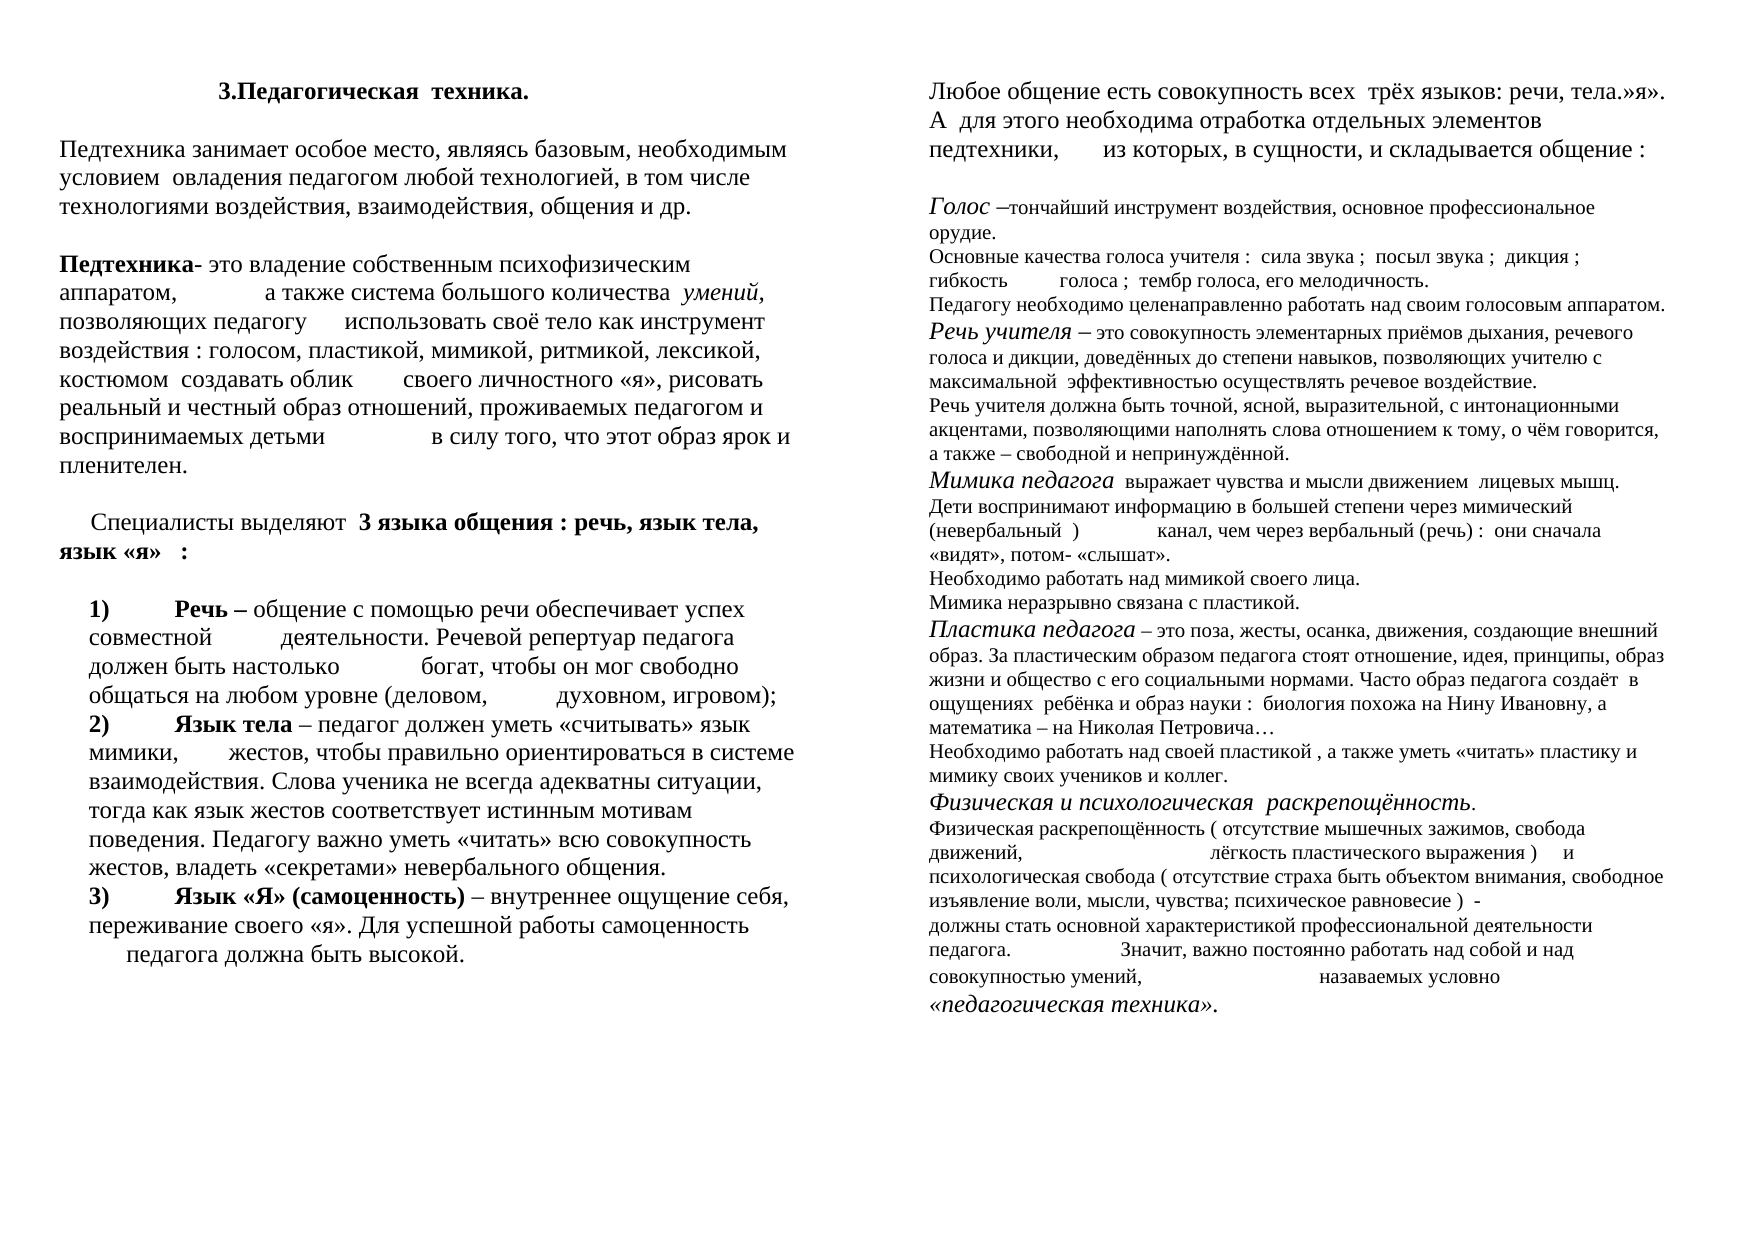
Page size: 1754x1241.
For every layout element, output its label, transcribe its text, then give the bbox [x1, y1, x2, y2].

list Речь – общение с помощью речи обеспечивает успех совместной деятельности. Речевой репертуар педагога должен быть настолько богат, чтобы он мог свободно общаться на любом уровне (деловом, духовном, игровом); [88, 594, 797, 709]
text Физическая и психологическая раскрепощённость. [929, 787, 1667, 816]
text А для этого необходима отработка отдельных элементов педтехники, из которых, в сущности, и складывается общение : [929, 105, 1667, 162]
text Мимика неразрывно связана с пластикой. [929, 590, 1667, 614]
text Педтехника занимает особое место, являясь базовым, необходимым условием овладения педагогом любой технологией, в том числе технологиями воздействия, взаимодействия, общения и др. [59, 134, 797, 220]
text Физическая раскрепощённость ( отсутствие мышечных зажимов, свобода движений, лёгкость пластического выражения ) и психологическая свобода ( отсутствие страха быть объектом внимания, свободное изъявление воли, мысли, чувства; психическое равновесие ) - должны стать основной характеристикой профессиональной деятельности педагога. Значит, важно постоянно работать над собой и над совокупностью умений, назаваемых условно «педагогическая техника». [929, 816, 1667, 1018]
text Пластика педагога – это поза, жесты, осанка, движения, создающие внешний образ. За пластическим образом педагога стоят отношение, идея, принципы, образ жизни и общество с его социальными нормами. Часто образ педагога создаёт в ощущениях ребёнка и образ науки : биология похожа на Нину Ивановну, а математика – на Николая Петровича… [929, 614, 1667, 739]
text Голос –тончайший инструмент воздействия, основное профессиональное орудие. [929, 191, 1667, 244]
text Любое общение есть совокупность всех трёх языков: речи, тела.»я». [929, 76, 1667, 105]
text Специалисты выделяют 3 языка общения : речь, язык тела, язык «я» : [59, 507, 797, 565]
text Необходимо работать над своей пластикой , а также уметь «читать» пластику и мимику своих учеников и коллег. [929, 739, 1667, 787]
list Язык «Я» (самоценность) – внутреннее ощущение себя, переживание своего «я». Для успешной работы самоценность [88, 881, 797, 939]
list Язык тела – педагог должен уметь «считывать» язык мимики, жестов, чтобы правильно ориентироваться в системе взаимодействия. Слова ученика не всегда адекватны ситуации, тогда как язык жестов соответствует истинным мотивам поведения. Педагогу важно уметь «читать» всю совокупность жестов, владеть «секретами» невербального общения. [88, 709, 797, 881]
text Речь учителя должна быть точной, ясной, выразительной, с интонационными акцентами, позволяющими наполнять слова отношением к тому, о чём говорится, а также – свободной и непринуждённой. [929, 393, 1667, 465]
text Мимика педагога выражает чувства и мысли движением лицевых мышц. Дети воспринимают информацию в большей степени через мимический (невербальный ) канал, чем через вербальный (речь) : они сначала «видят», потом- «слышат». [929, 465, 1667, 566]
text Педагогу необходимо целенаправленно работать над своим голосовым аппаратом. [929, 292, 1667, 316]
text 3.Педагогическая техника. [218, 76, 877, 105]
text Основные качества голоса учителя : сила звука ; посыл звука ; дикция ; гибкость голоса ; тембр голоса, его мелодичность. [929, 244, 1667, 292]
text Педтехника- это владение собственным психофизическим аппаратом, а также система большого количества умений, позволяющих педагогу использовать своё тело как инструмент воздействия : голосом, пластикой, мимикой, ритмикой, лексикой, костюмом создавать облик своего личностного «я», рисовать реальный и честный образ отношений, проживаемых педагогом и воспринимаемых детьми в силу того, что этот образ ярок и пленителен. [59, 249, 797, 479]
text педагога должна быть высокой. [88, 939, 797, 967]
text Речь учителя – это совокупность элементарных приёмов дыхания, речевого голоса и дикции, доведённых до степени навыков, позволяющих учителю с максимальной эффективностью осуществлять речевое воздействие. [929, 316, 1667, 393]
text Необходимо работать над мимикой своего лица. [929, 566, 1667, 590]
